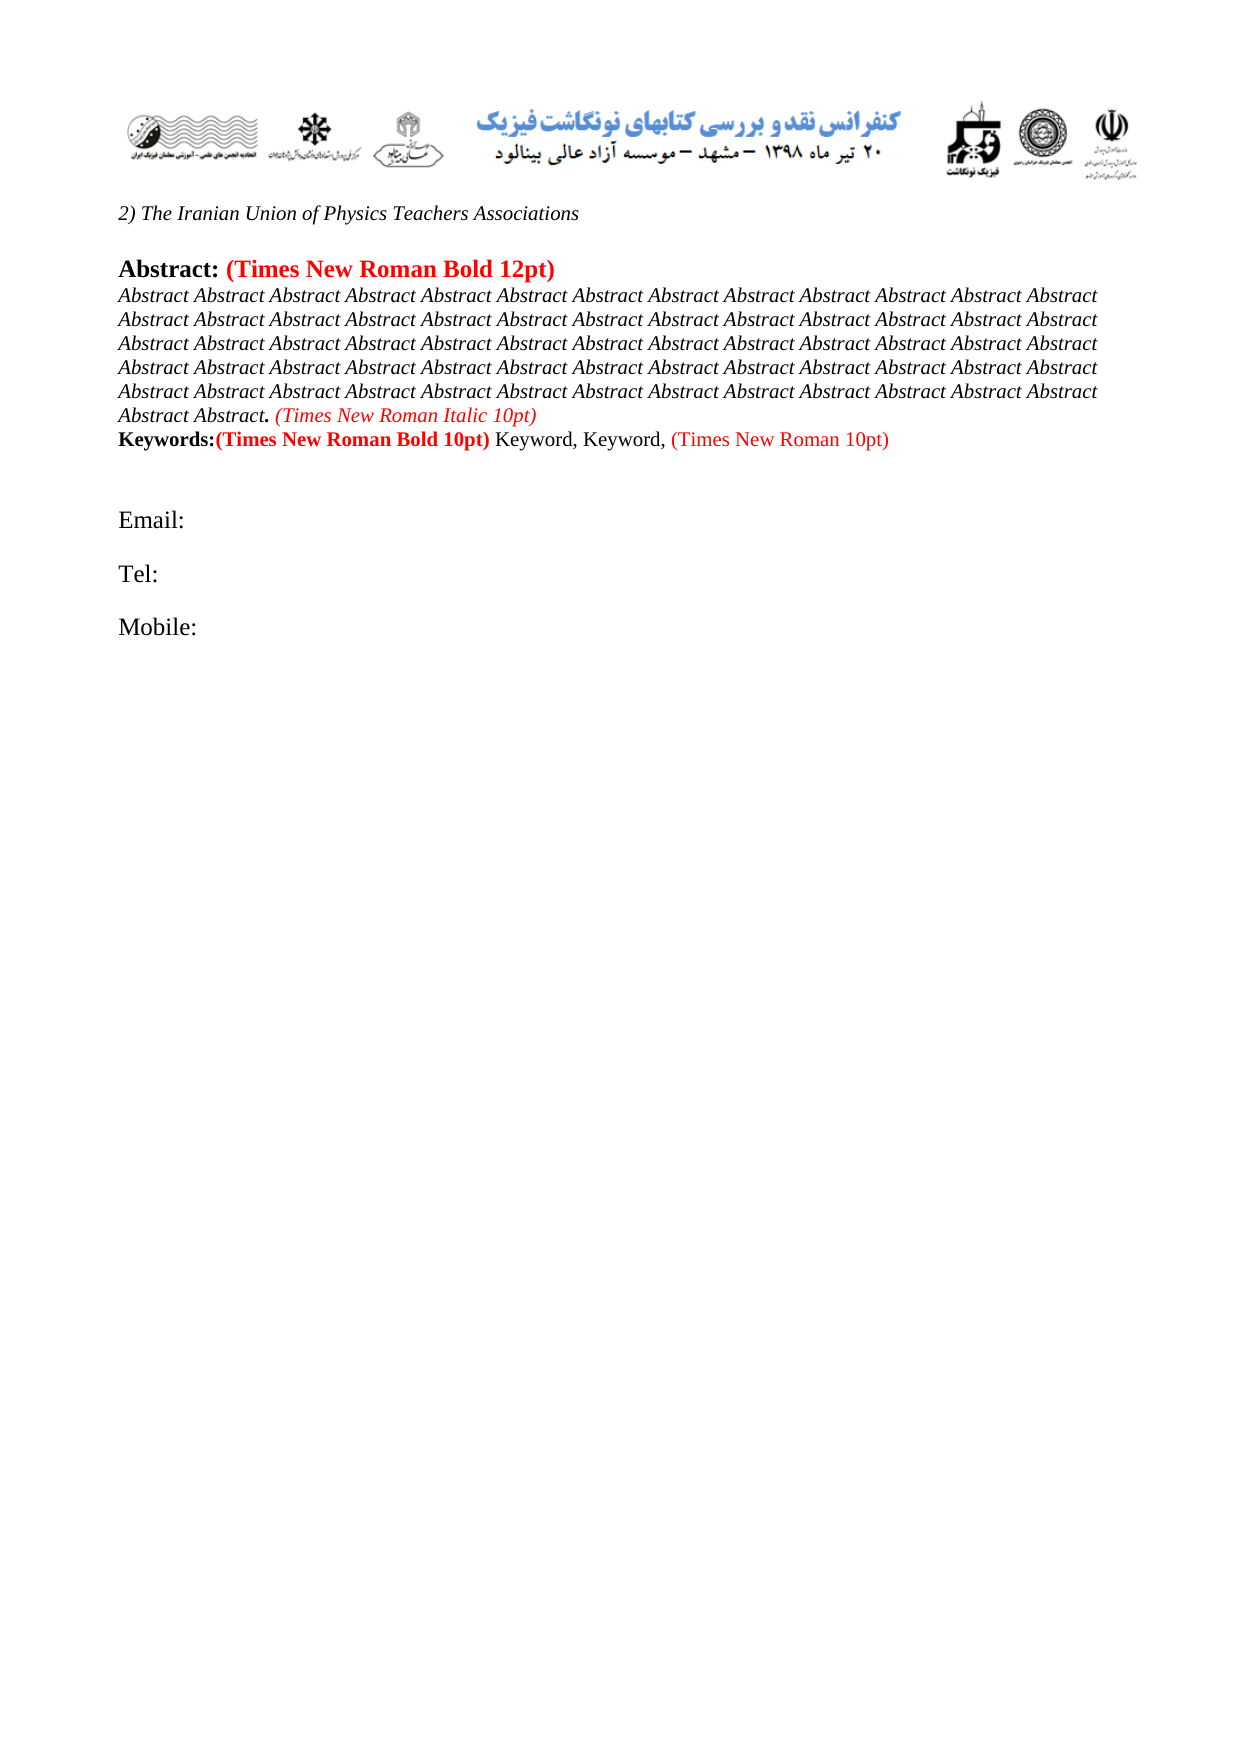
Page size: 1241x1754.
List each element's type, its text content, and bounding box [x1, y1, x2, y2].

text 2) The Iranian Union of Physics Teachers Associations [118, 201, 1122, 225]
text Email: [118, 505, 1122, 533]
text Abstract Abstract Abstract Abstract Abstract Abstract Abstract Abstract Abstract Abstract Abstract Abstract Abstract Abstract Abstract Abstract Abstract Abstract Abstract Abstract Abstract Abstract Abstract Abstract Abstract Abstract Abstract Abstract Abstract Abstract Abstract Abstract Abstract Abstract Abstract Abstract Abstract Abstract Abstract Abstract Abstract Abstract Abstract Abstract Abstract Abstract Abstract Abstract Abstract Abstract Abstract Abstract Abstract Abstract Abstract Abstract Abstract Abstract Abstract Abstract Abstract Abstract Abstract Abstract Abstract Abstract Abstract. (Times New Roman Italic 10pt) [118, 282, 1122, 427]
text Keywords:(Times New Roman Bold 10pt) Keyword, Keyword, (Times New Roman 10pt) [118, 427, 1084, 451]
picture [118, 73, 1156, 201]
text Mobile: [118, 612, 1122, 641]
text Abstract: (Times New Roman Bold 12pt) [118, 254, 1122, 282]
text Tel: [118, 559, 1122, 587]
